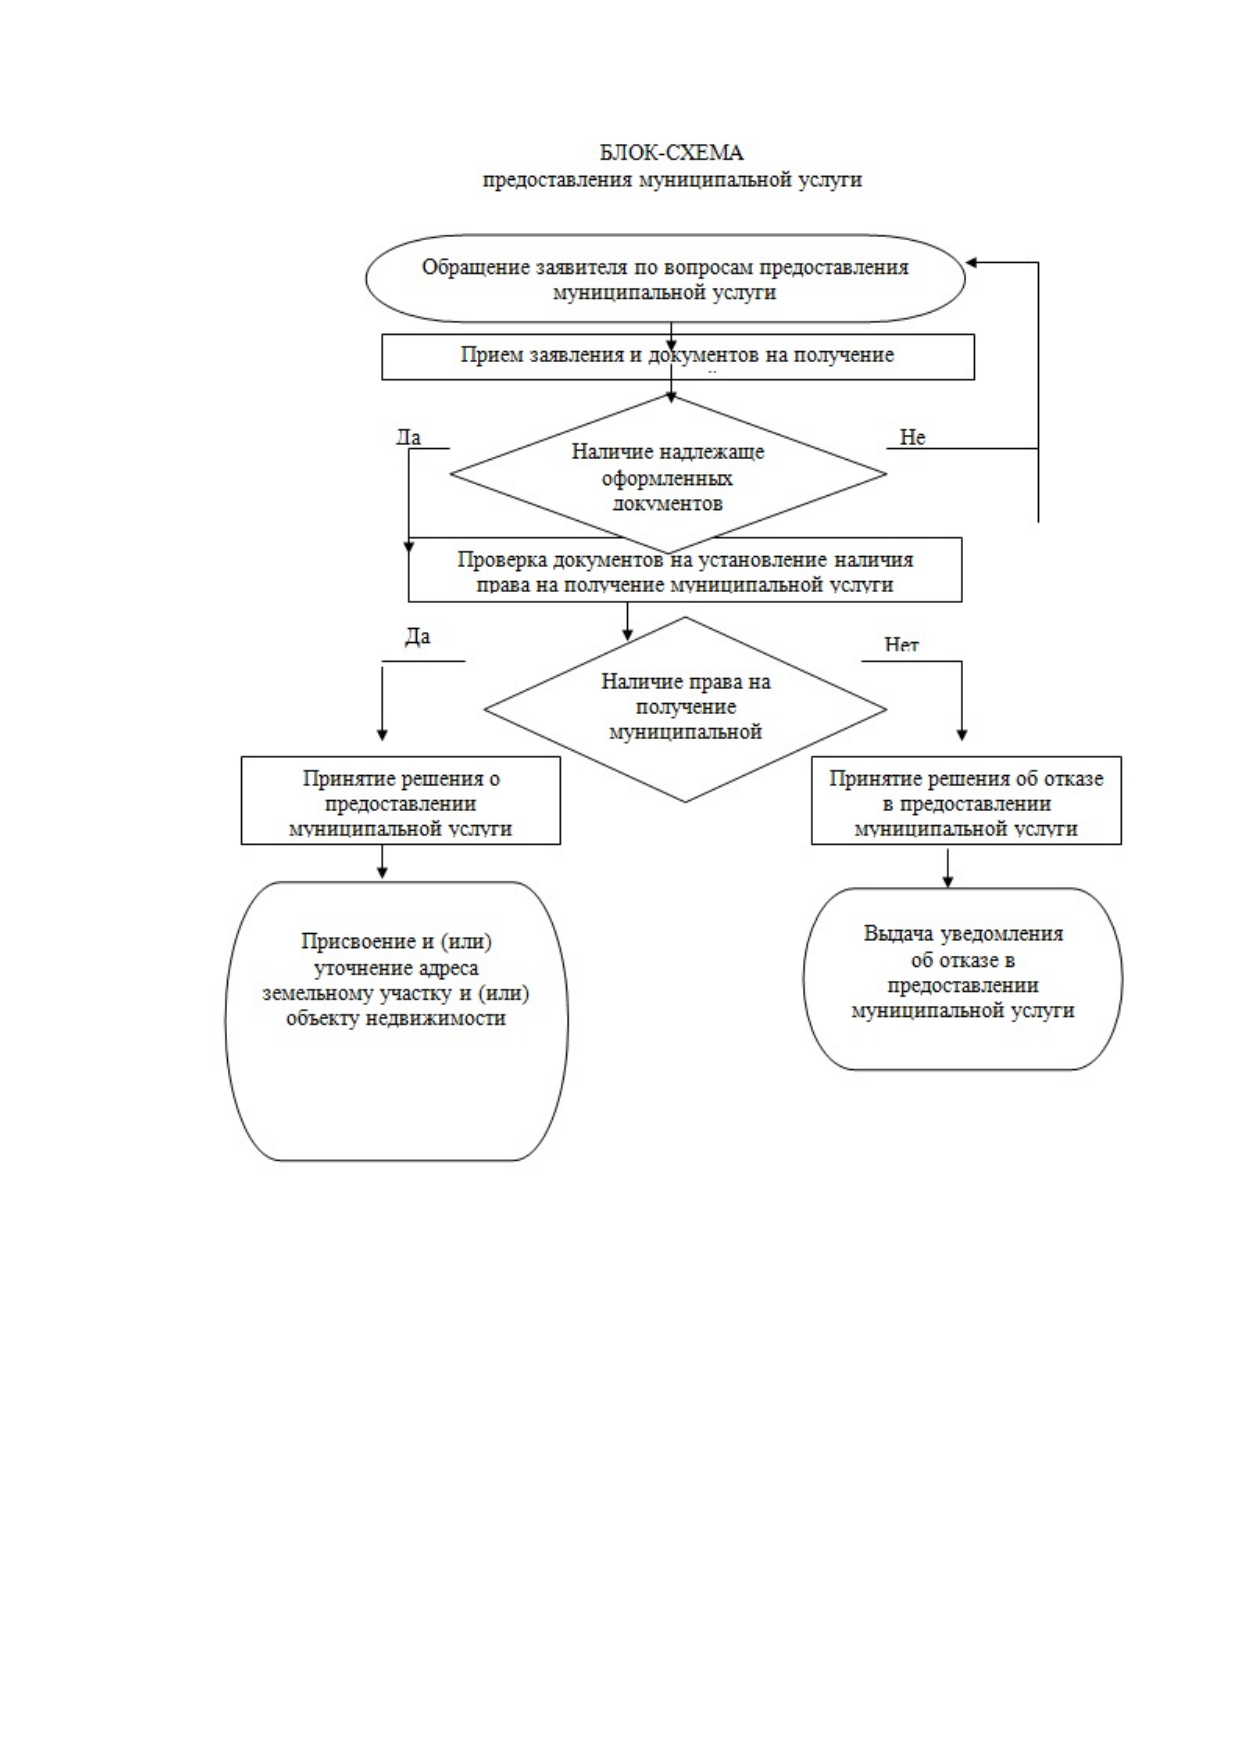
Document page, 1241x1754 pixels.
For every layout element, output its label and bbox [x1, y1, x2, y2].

picture [177, 118, 1163, 1188]
